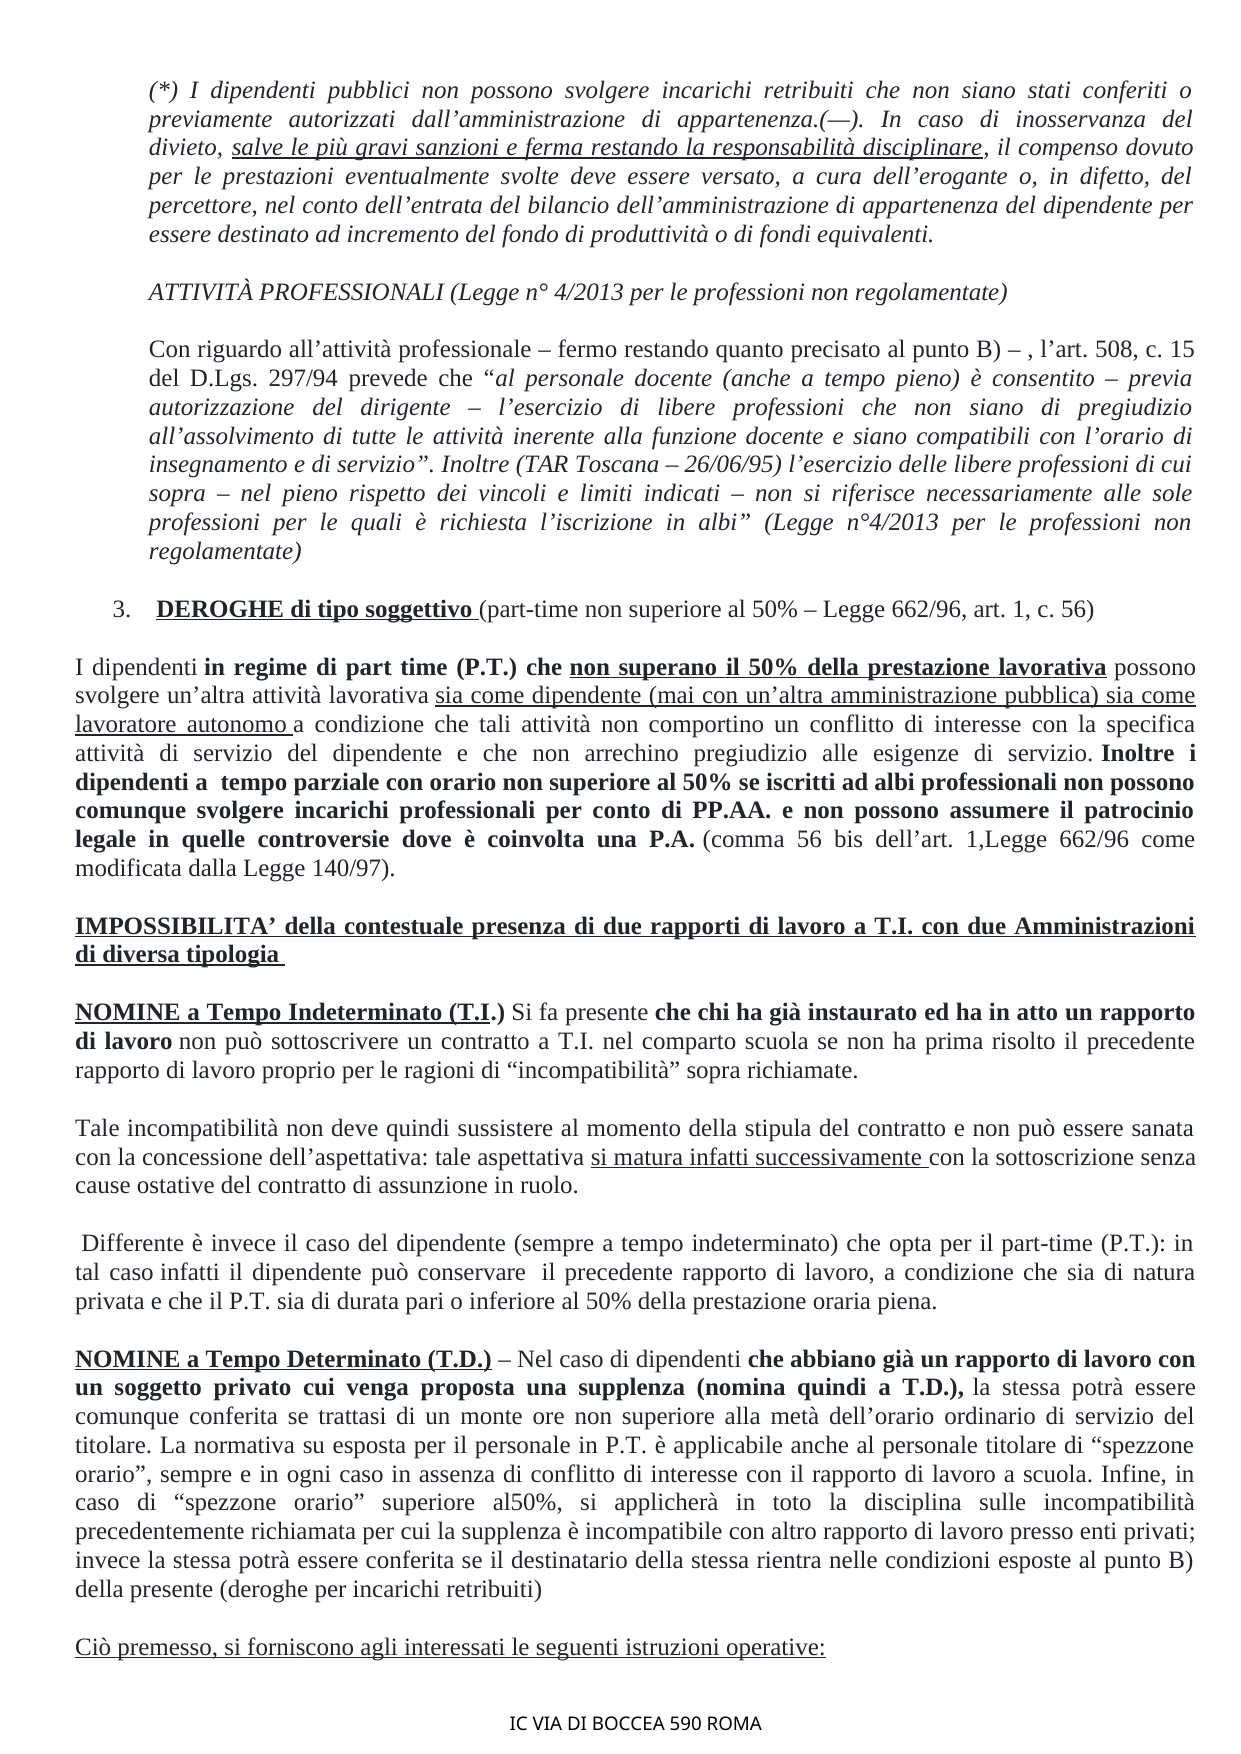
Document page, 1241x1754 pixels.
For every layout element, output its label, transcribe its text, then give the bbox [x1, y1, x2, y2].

text Con riguardo all’attività professionale – fermo restando quanto precisato al punto B) – , l’art. 508, c. 15 del D.Lgs. 297/94 prevede che “al personale docente (anche a tempo pieno) è consentito – previa autorizzazione del dirigente – l’esercizio di libere professioni che non siano di pregiudizio all’assolvimento di tutte le attività inerente alla funzione docente e siano compatibili con l’orario di insegnamento e di servizio”. Inoltre (TAR Toscana – 26/06/95) l’esercizio delle libere professioni di cui sopra – nel pieno rispetto dei vincoli e limiti indicati – non si riferisce necessariamente alle sole professioni per le quali è richiesta l’iscrizione in albi” (Legge n°4/2013 per le professioni non regolamentate) [149, 334, 1196, 564]
text IMPOSSIBILITA’ della contestuale presenza di due rapporti di lavoro a T.I. con due Amministrazioni di diversa tipologia [75, 937, 1196, 968]
text Tale incompatibilità non deve quindi sussistere al momento della stipula del contratto e non può essere sanata con la concessione dell’aspettativa: tale aspettativa si matura infatti successivamente con la sottoscrizione senza cause ostative del contratto di assunzione in ruolo. [75, 1113, 1196, 1199]
text NOMINE a Tempo Indeterminato (T.I.) Si fa presente che chi ha già instaurato ed ha in atto un rapporto di lavoro non può sottoscrivere un contratto a T.I. nel comparto scuola se non ha prima risolto il precedente rapporto di lavoro proprio per le ragioni di “incompatibilità” sopra richiamate. [75, 997, 1196, 1084]
text ATTIVITÀ PROFESSIONALI (Legge n° 4/2013 per le professioni non regolamentate) [149, 277, 1196, 305]
text Ciò premesso, si forniscono agli interessati le seguenti istruzioni operative: [75, 1632, 1196, 1660]
text NOMINE a Tempo Determinato (T.D.) – Nel caso di dipendenti che abbiano già un rapporto di lavoro con un soggetto privato cui venga proposta una supplenza (nomina quindi a T.D.), la stessa potrà essere comunque conferita se trattasi di un monte ore non superiore alla metà dell’orario ordinario di servizio del titolare. La normativa su esposta per il personale in P.T. è applicabile anche al personale titolare di “spezzone orario”, sempre e in ogni caso in assenza di conflitto di interesse con il rapporto di lavoro a scuola. Infine, in caso di “spezzone orario” superiore al50%, si applicherà in toto la disciplina sulle incompatibilità precedentemente richiamata per cui la supplenza è incompatibile con altro rapporto di lavoro presso enti privati; invece la stessa potrà essere conferita se il destinatario della stessa rientra nelle condizioni esposte al punto B) della presente (deroghe per incarichi retribuiti) [75, 1344, 1196, 1602]
text Differente è invece il caso del dipendente (sempre a tempo indeterminato) che opta per il part-time (P.T.): in tal caso infatti il dipendente può conservare il precedente rapporto di lavoro, a condizione che sia di natura privata e che il P.T. sia di durata pari o inferiore al 50% della prestazione oraria piena. [75, 1228, 1196, 1314]
list DEROGHE di tipo soggettivo (part-time non superiore al 50% – Legge 662/96, art. 1, c. 56) [112, 594, 1196, 622]
text I dipendenti in regime di part time (P.T.) che non superano il 50% della prestazione lavorativa possono svolgere un’altra attività lavorativa sia come dipendente (mai con un’altra amministrazione pubblica) sia come lavoratore autonomo a condizione che tali attività non comportino un conflitto di interesse con la specifica attività di servizio del dipendente e che non arrechino pregiudizio alle esigenze di servizio. Inoltre i dipendenti a tempo parziale con orario non superiore al 50% se iscritti ad albi professionali non possono comunque svolgere incarichi professionali per conto di PP.AA. e non possono assumere il patrocinio legale in quelle controversie dove è coinvolta una P.A. (comma 56 bis dell’art. 1,Legge 662/96 come modificata dalla Legge 140/97). [75, 652, 1196, 882]
text (*) I dipendenti pubblici non possono svolgere incarichi retribuiti che non siano stati conferiti o previamente autorizzati dall’amministrazione di appartenenza.(—). In caso di inosservanza del divieto, salve le più gravi sanzioni e ferma restando la responsabilità disciplinare, il compenso dovuto per le prestazioni eventualmente svolte deve essere versato, a cura dell’erogante o, in difetto, del percettore, nel conto dell’entrata del bilancio dell’amministrazione di appartenenza del dipendente per essere destinato ad incremento del fondo di produttività o di fondi equivalenti. [149, 75, 1196, 247]
text IMPOSSIBILITA’ della contestuale presenza di due rapporti di lavoro a T.I. con due Amministrazioni di diversa tipologia [75, 911, 1196, 936]
